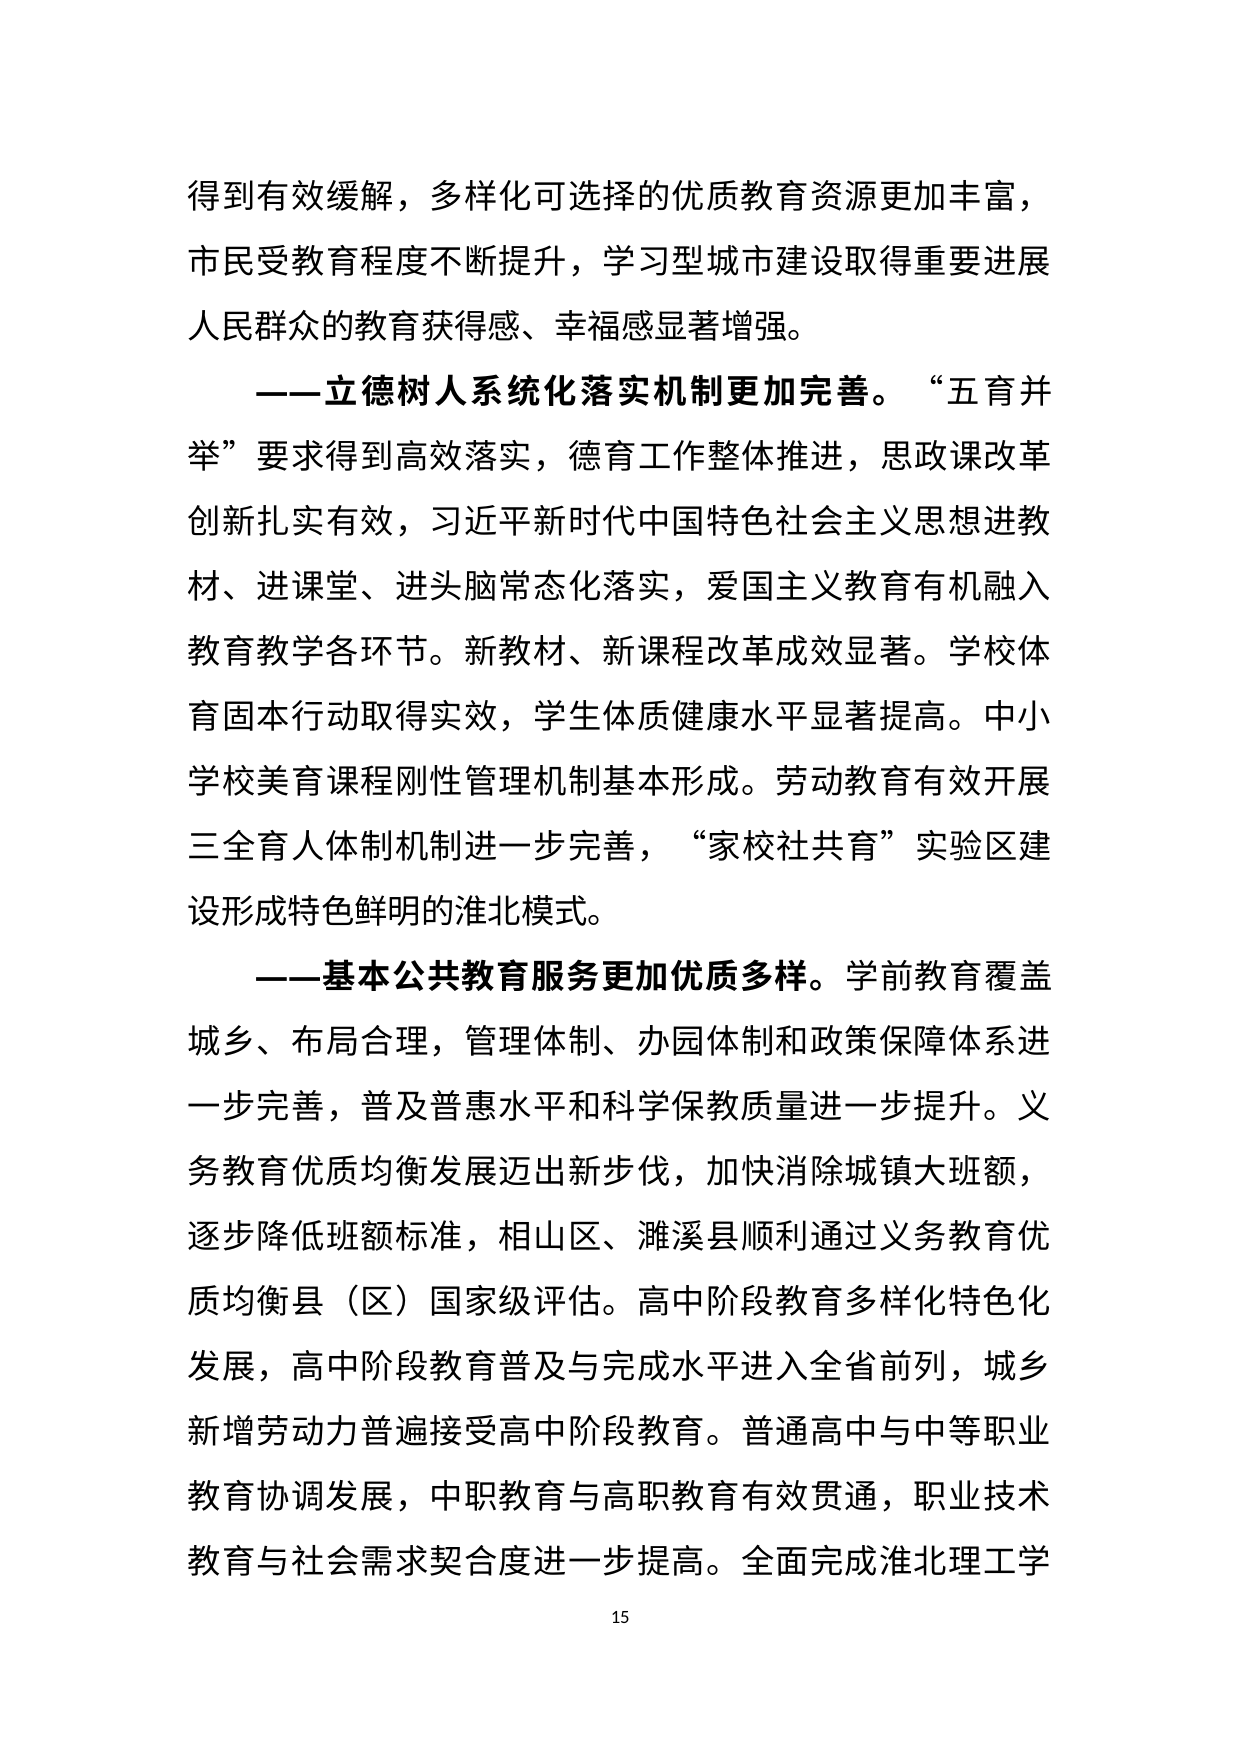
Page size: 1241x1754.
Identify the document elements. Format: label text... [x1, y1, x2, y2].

text ——立德树人系统化落实机制更加完善。“五育并举”要求得到高效落实，德育工作整体推进，思政课改革创新扎实有效，习近平新时代中国特色社会主义思想进教材、进课堂、进头脑常态化落实，爱国主义教育有机融入教育教学各环节。新教材、新课程改革成效显著。学校体育固本行动取得实效，学生体质健康水平显著提高。中小学校美育课程刚性管理机制基本形成。劳动教育有效开展。三全育人体制机制进一步完善，“家校社共育”实验区建设形成特色鲜明的淮北模式。 [187, 357, 1053, 942]
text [187, 942, 1053, 1592]
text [187, 162, 1053, 357]
